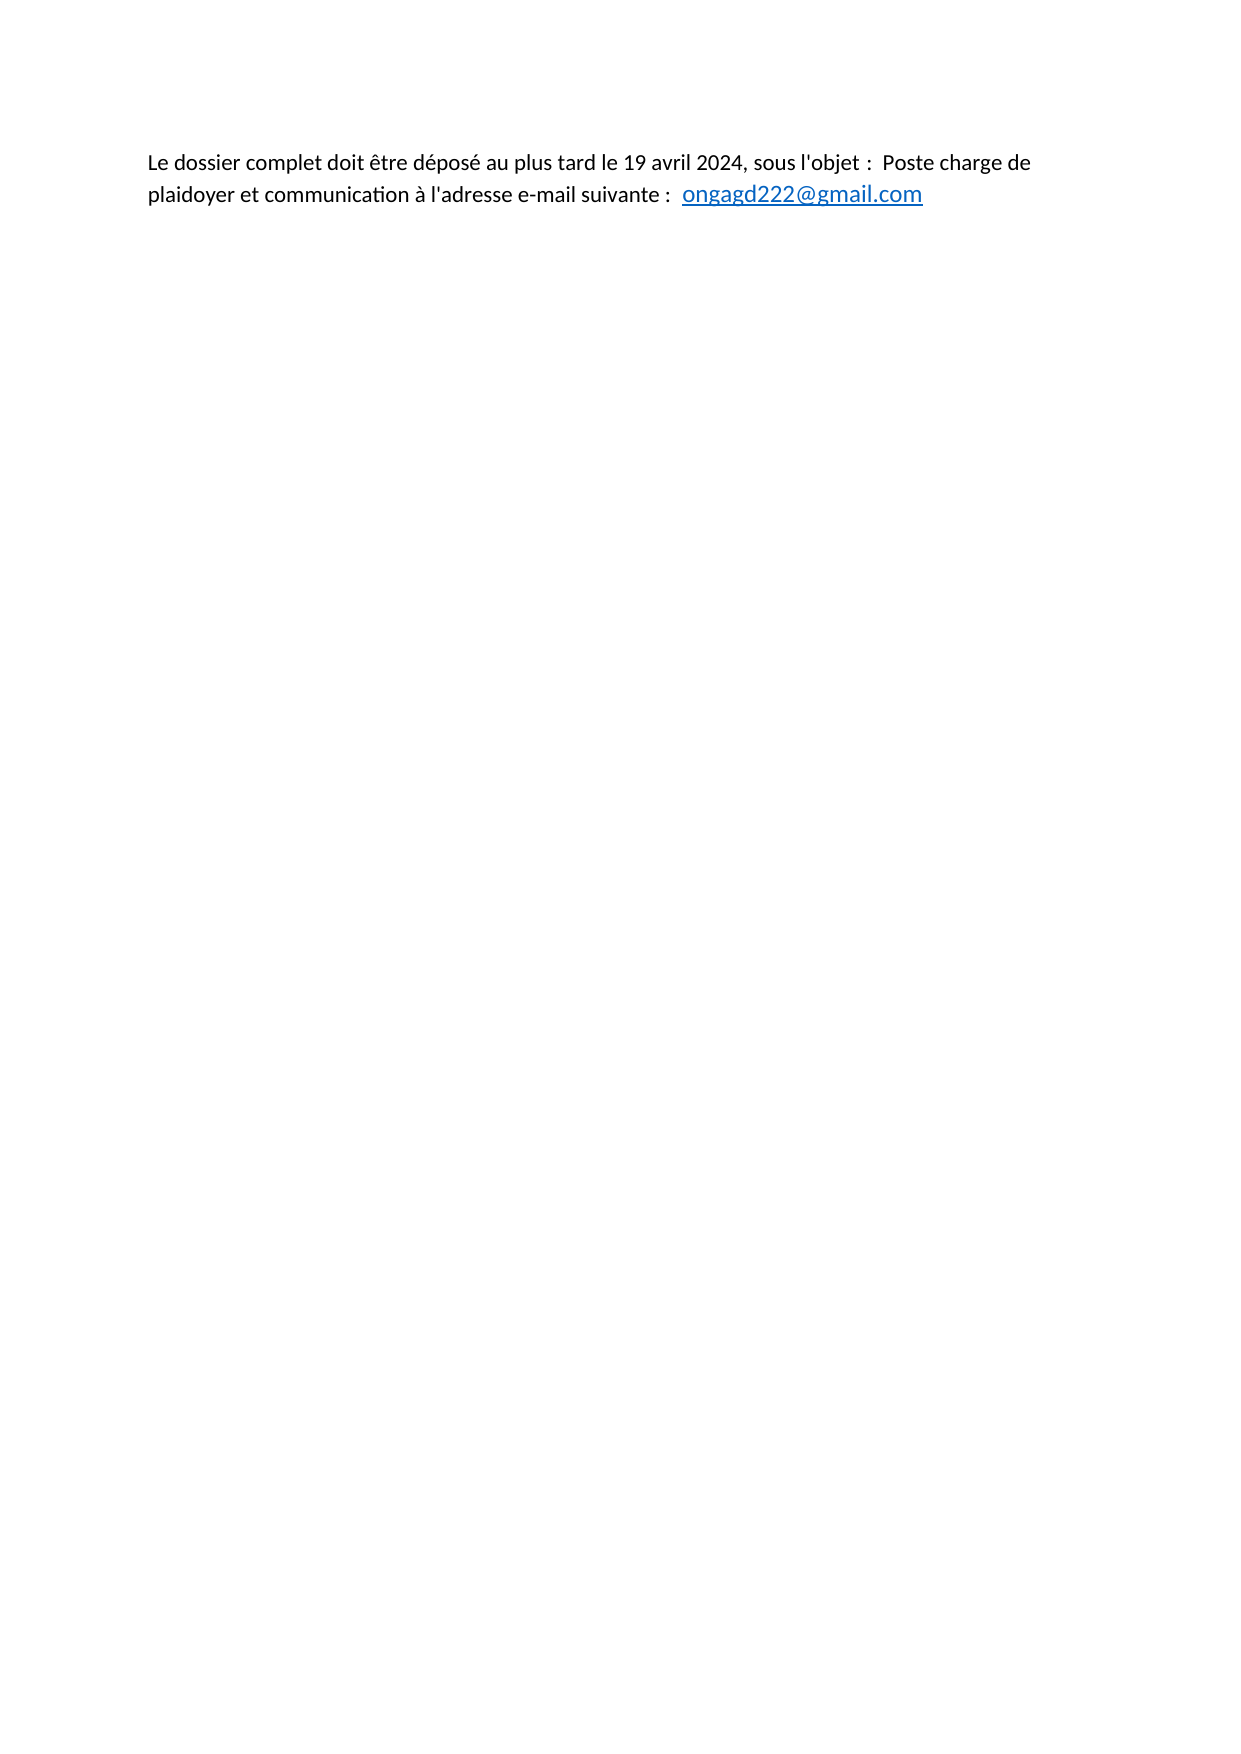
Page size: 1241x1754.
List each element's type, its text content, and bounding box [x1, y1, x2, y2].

text Le dossier complet doit être déposé au plus tard le 19 avril 2024, sous l'objet : Poste charge de plaidoyer et communication à l'adresse e-mail suivante : ongagd222@gmail.com [148, 148, 1093, 208]
